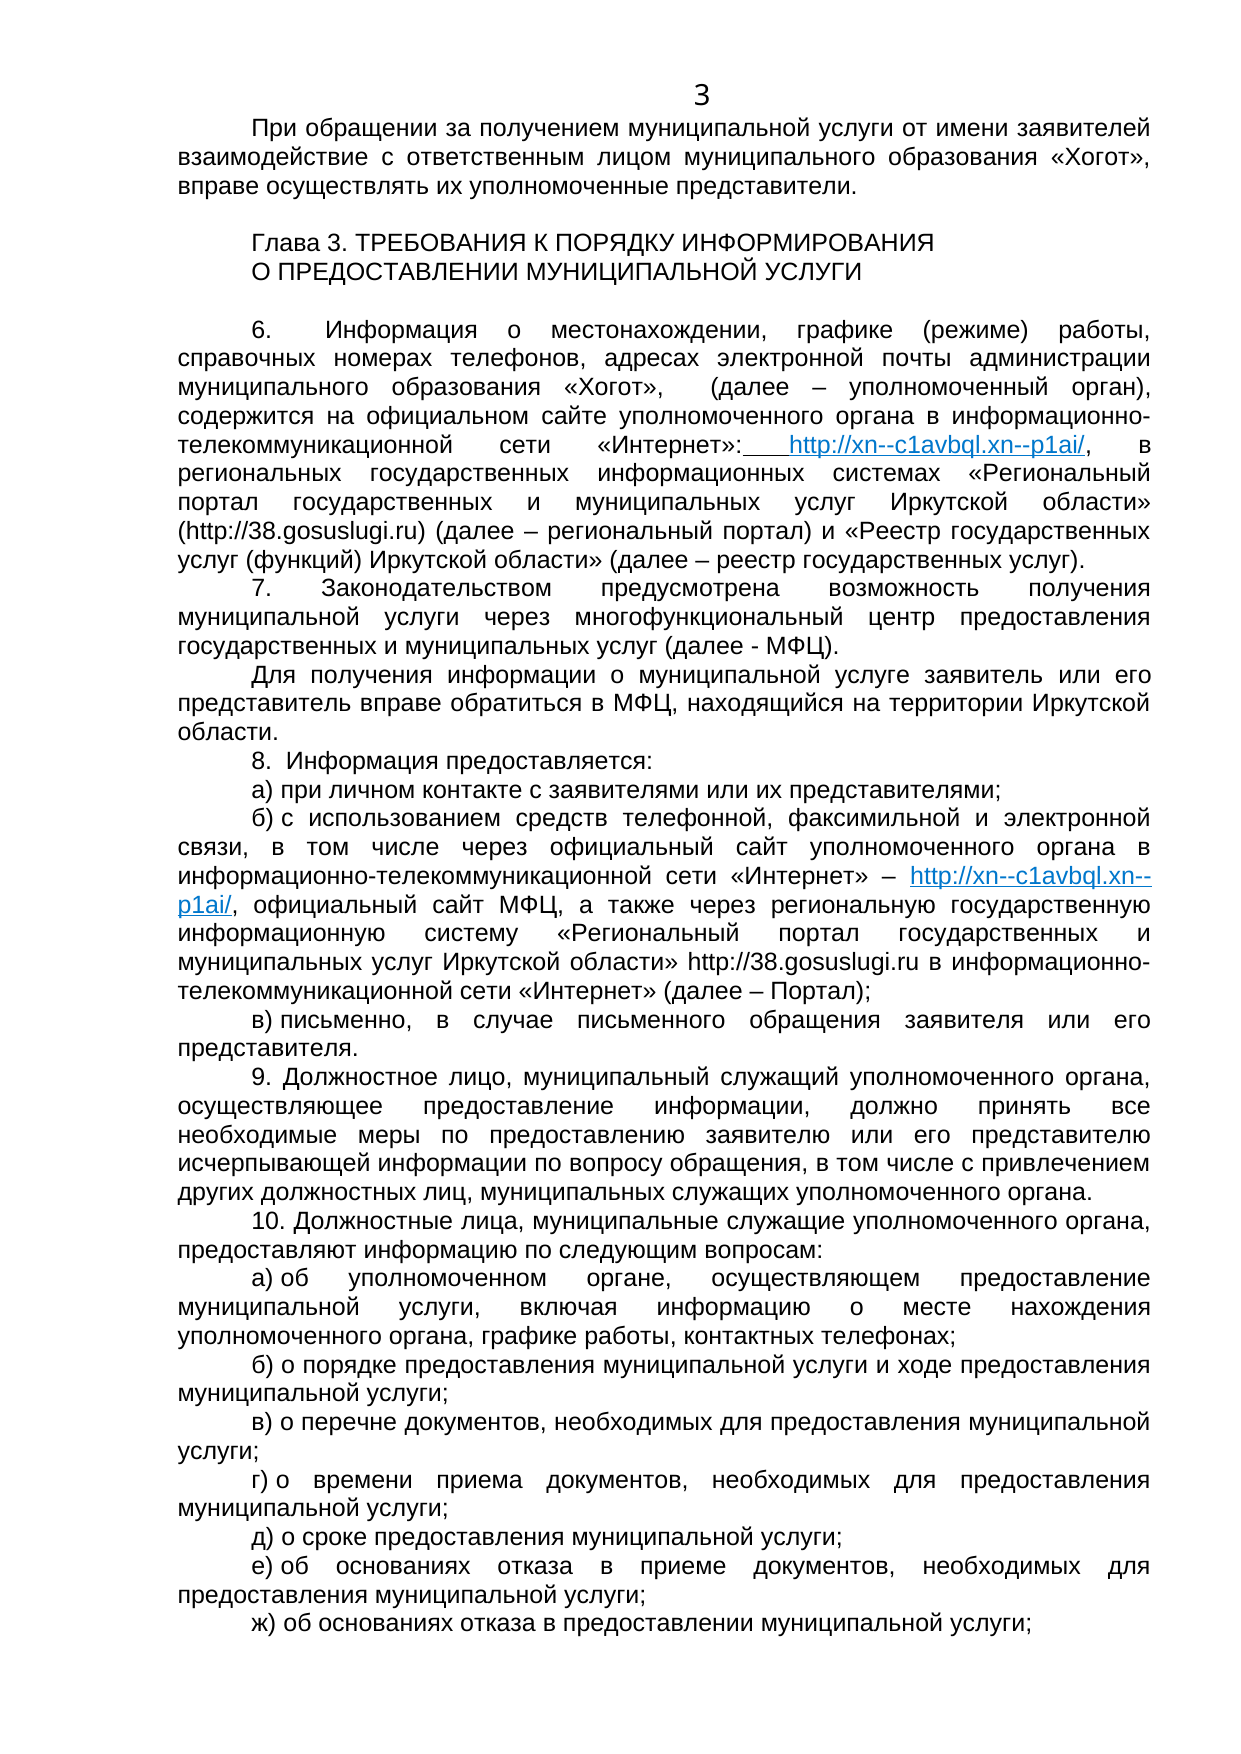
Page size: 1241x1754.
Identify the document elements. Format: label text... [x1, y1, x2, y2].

text в) письменно, в случае письменного обращения заявителя или его представителя. [177, 1005, 1152, 1062]
text а) об уполномоченном органе, осуществляющем предоставление муниципальной услуги, включая информацию о месте нахождения уполномоченного органа, графике работы, контактных телефонах; [177, 1263, 1152, 1350]
text г) о времени приема документов, необходимых для предоставления муниципальной услуги; [177, 1465, 1152, 1522]
text 9. Должностное лицо, муниципальный служащий уполномоченного органа, осуществляющее предоставление информации, должно принять все необходимые меры по предоставлению заявителю или его представителю исчерпывающей информации по вопросу обращения, в том числе с привлечением других должностных лиц, муниципальных служащих уполномоченного органа. [177, 1062, 1152, 1206]
text а) при личном контакте с заявителями или их представителями; [177, 775, 1152, 803]
text д) о сроке предоставления муниципальной услуги; [177, 1522, 1152, 1551]
text б) о порядке предоставления муниципальной услуги и ходе предоставления муниципальной услуги; [177, 1350, 1152, 1407]
text б) с использованием средств телефонной, факсимильной и электронной связи, в том числе через официальный сайт уполномоченного органа в информационно-телекоммуникационной сети «Интернет» – http://xn--c1avbql.xn--p1ai/, официальный сайт МФЦ, а также через региональную государственную информационную систему «Региональный портал государственных и муниципальных услуг Иркутской области» http://38.gosuslugi.ru в информационно-телекоммуникационной сети «Интернет» (далее – Портал); [177, 803, 1152, 1005]
text 6. Информация о местонахождении, графике (режиме) работы, справочных номерах телефонов, адресах электронной почты администрации муниципального образования «Хогот», (далее – уполномоченный орган), содержится на официальном сайте уполномоченного органа в информационно-телекоммуникационной сети «Интернет»: http://xn--c1avbql.xn--p1ai/, в региональных государственных информационных системах «Региональный портал государственных и муниципальных услуг Иркутской области» (http://38.gosuslugi.ru) (далее – региональный портал) и «Реестр государственных услуг (функций) Иркутской области» (далее – реестр государственных услуг). [177, 315, 1152, 573]
text Для получения информации о муниципальной услуге заявитель или его представитель вправе обратиться в МФЦ, находящийся на территории Иркутской области. [177, 660, 1152, 746]
text Глава 3. ТРЕБОВАНИЯ К ПОРЯДКУ ИНФОРМИРОВАНИЯ [177, 228, 1152, 257]
text О ПРЕДОСТАВЛЕНИИ МУНИЦИПАЛЬНОЙ УСЛУГИ [177, 257, 1152, 286]
text е) об основаниях отказа в приеме документов, необходимых для предоставления муниципальной услуги; [177, 1551, 1152, 1608]
text 8. Информация предоставляется: [177, 746, 1152, 775]
text 7. Законодательством предусмотрена возможность получения муниципальной услуги через многофункциональный центр предоставления государственных и муниципальных услуг (далее - МФЦ). [177, 573, 1152, 660]
text 10. Должностные лица, муниципальные служащие уполномоченного органа, предоставляют информацию по следующим вопросам: [177, 1206, 1152, 1263]
text При обращении за получением муниципальной услуги от имени заявителей взаимодействие с ответственным лицом муниципального образования «Хогот», вправе осуществлять их уполномоченные представители. [177, 113, 1152, 200]
text ж) об основаниях отказа в предоставлении муниципальной услуги; [177, 1608, 1152, 1637]
text в) о перечне документов, необходимых для предоставления муниципальной услуги; [177, 1407, 1152, 1465]
